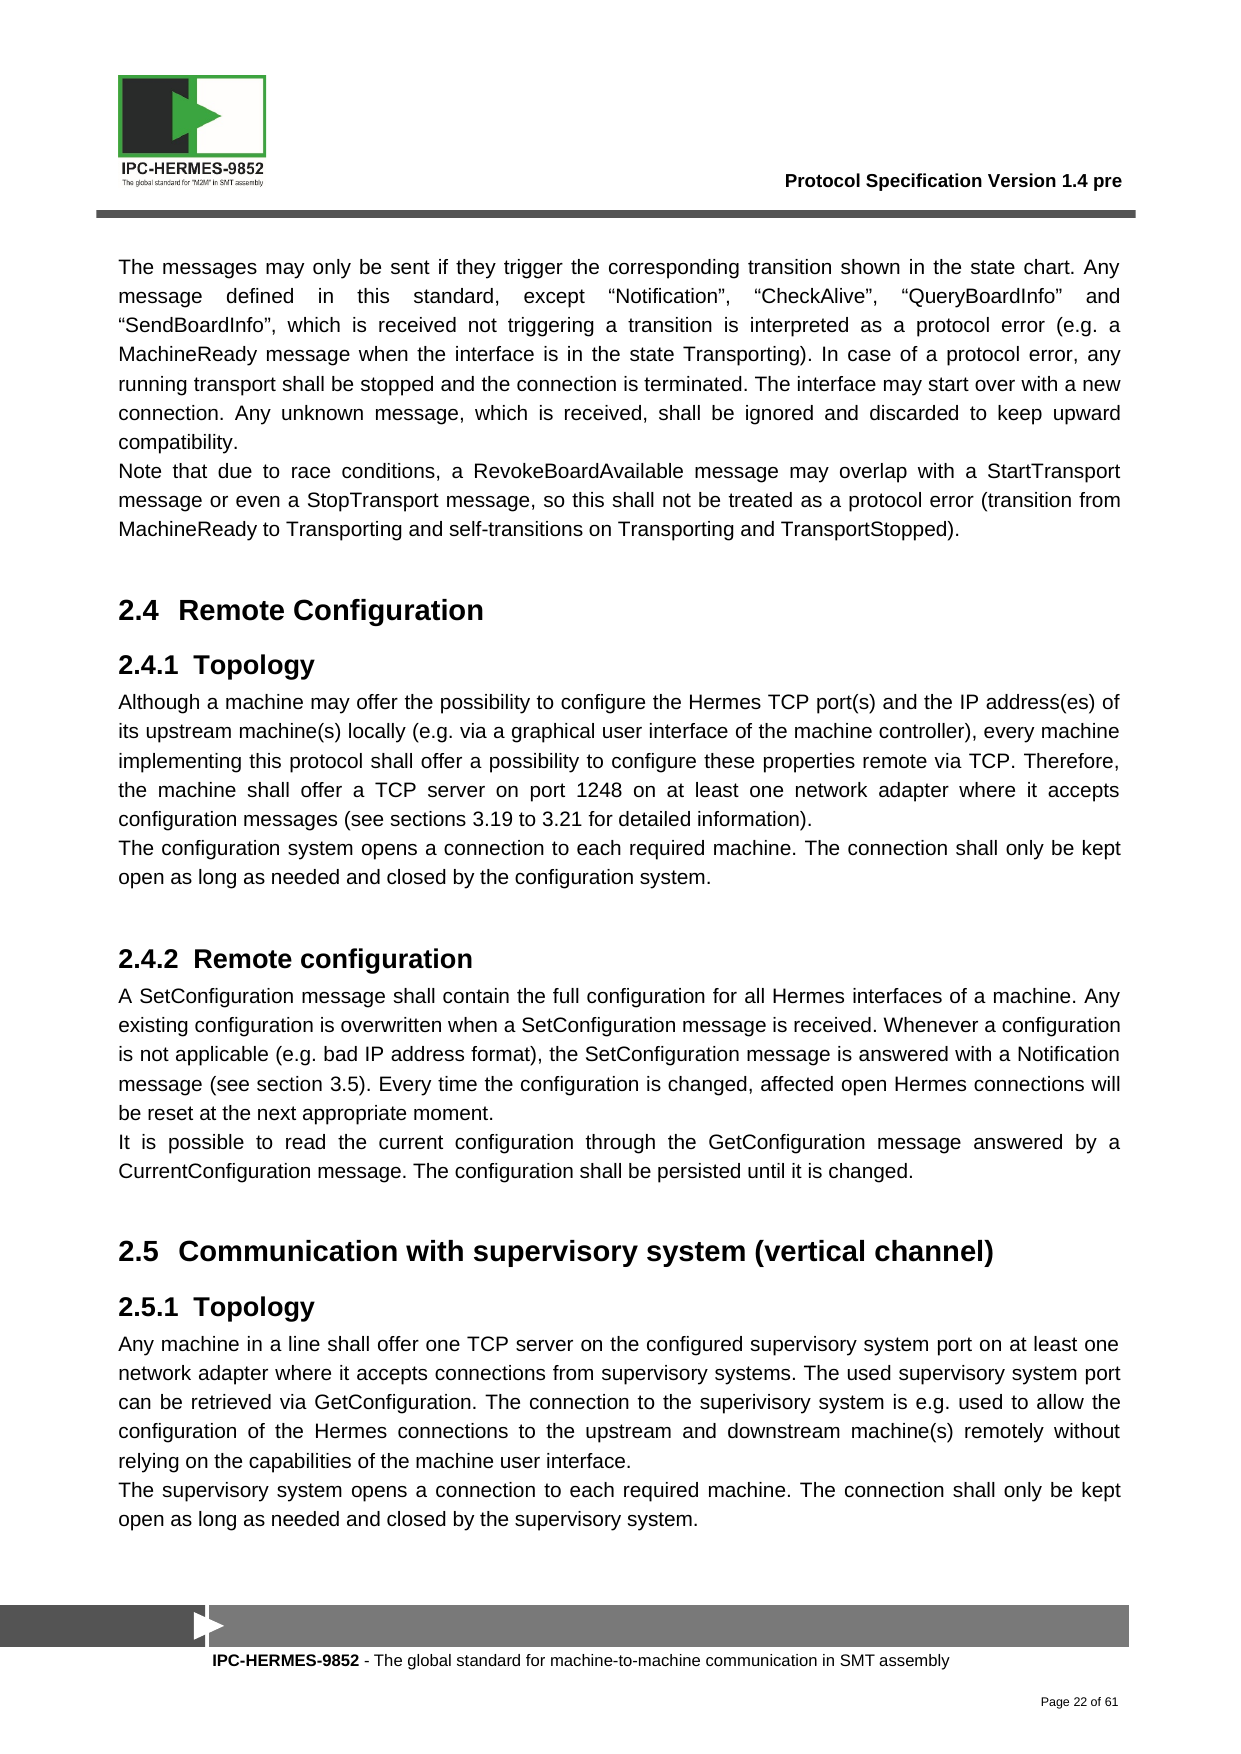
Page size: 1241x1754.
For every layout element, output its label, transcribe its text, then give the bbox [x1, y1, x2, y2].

subtitle Topology [118, 651, 1122, 680]
subtitle Remote Configuration [118, 597, 1122, 626]
picture [118, 75, 267, 188]
text It is possible to read the current configuration through the GetConfiguration message answered by a CurrentConfiguration message. The configuration shall be persisted until it is changed. [118, 1126, 1122, 1184]
text Although a machine may offer the possibility to configure the Hermes TCP port(s) and the IP address(es) of its upstream machine(s) locally (e.g. via a graphical user interface of the machine controller), every machine implementing this protocol shall offer a possibility to configure these properties remote via TCP. Therefore, the machine shall offer a TCP server on port 1248 on at least one network adapter where it accepts configuration messages (see sections 3.19 to 3.21 for detailed information). [118, 686, 1122, 832]
text Any machine in a line shall offer one TCP server on the configured supervisory system port on at least one network adapter where it accepts connections from supervisory systems. The used supervisory system port can be retrieved via GetConfiguration. The connection to the superivisory system is e.g. used to allow the configuration of the Hermes connections to the upstream and downstream machine(s) remotely without relying on the capabilities of the machine user interface. [118, 1328, 1122, 1474]
subtitle Remote configuration [118, 945, 1122, 974]
text The supervisory system opens a connection to each required machine. The connection shall only be kept open as long as needed and closed by the supervisory system. [118, 1474, 1122, 1532]
subtitle Communication with supervisory system (vertical channel) [118, 1238, 1122, 1268]
subtitle Topology [118, 1293, 1122, 1322]
text Note that due to race conditions, a RevokeBoardAvailable message may overlap with a StartTransport message or even a StopTransport message, so this shall not be treated as a protocol error (transition from MachineReady to Transporting and self-transitions on Transporting and TransportStopped). [118, 455, 1122, 543]
text A SetConfiguration message shall contain the full configuration for all Hermes interfaces of a machine. Any existing configuration is overwritten when a SetConfiguration message is received. Whenever a configuration is not applicable (e.g. bad IP address format), the SetConfiguration message is answered with a Notification message (see section 3.5). Every time the configuration is changed, affected open Hermes connections will be reset at the next appropriate moment. [118, 980, 1122, 1126]
text The messages may only be sent if they trigger the corresponding transition shown in the state chart. Any message defined in this standard, except “Notification”, “CheckAlive”, “QueryBoardInfo” and “SendBoardInfo”, which is received not triggering a transition is interpreted as a protocol error (e.g. a MachineReady message when the interface is in the state Transporting). In case of a protocol error, any running transport shall be stopped and the connection is terminated. The interface may start over with a new connection. Any unknown message, which is received, shall be ignored and discarded to keep upward compatibility. [118, 251, 1122, 455]
text The configuration system opens a connection to each required machine. The connection shall only be kept open as long as needed and closed by the configuration system. [118, 832, 1122, 891]
